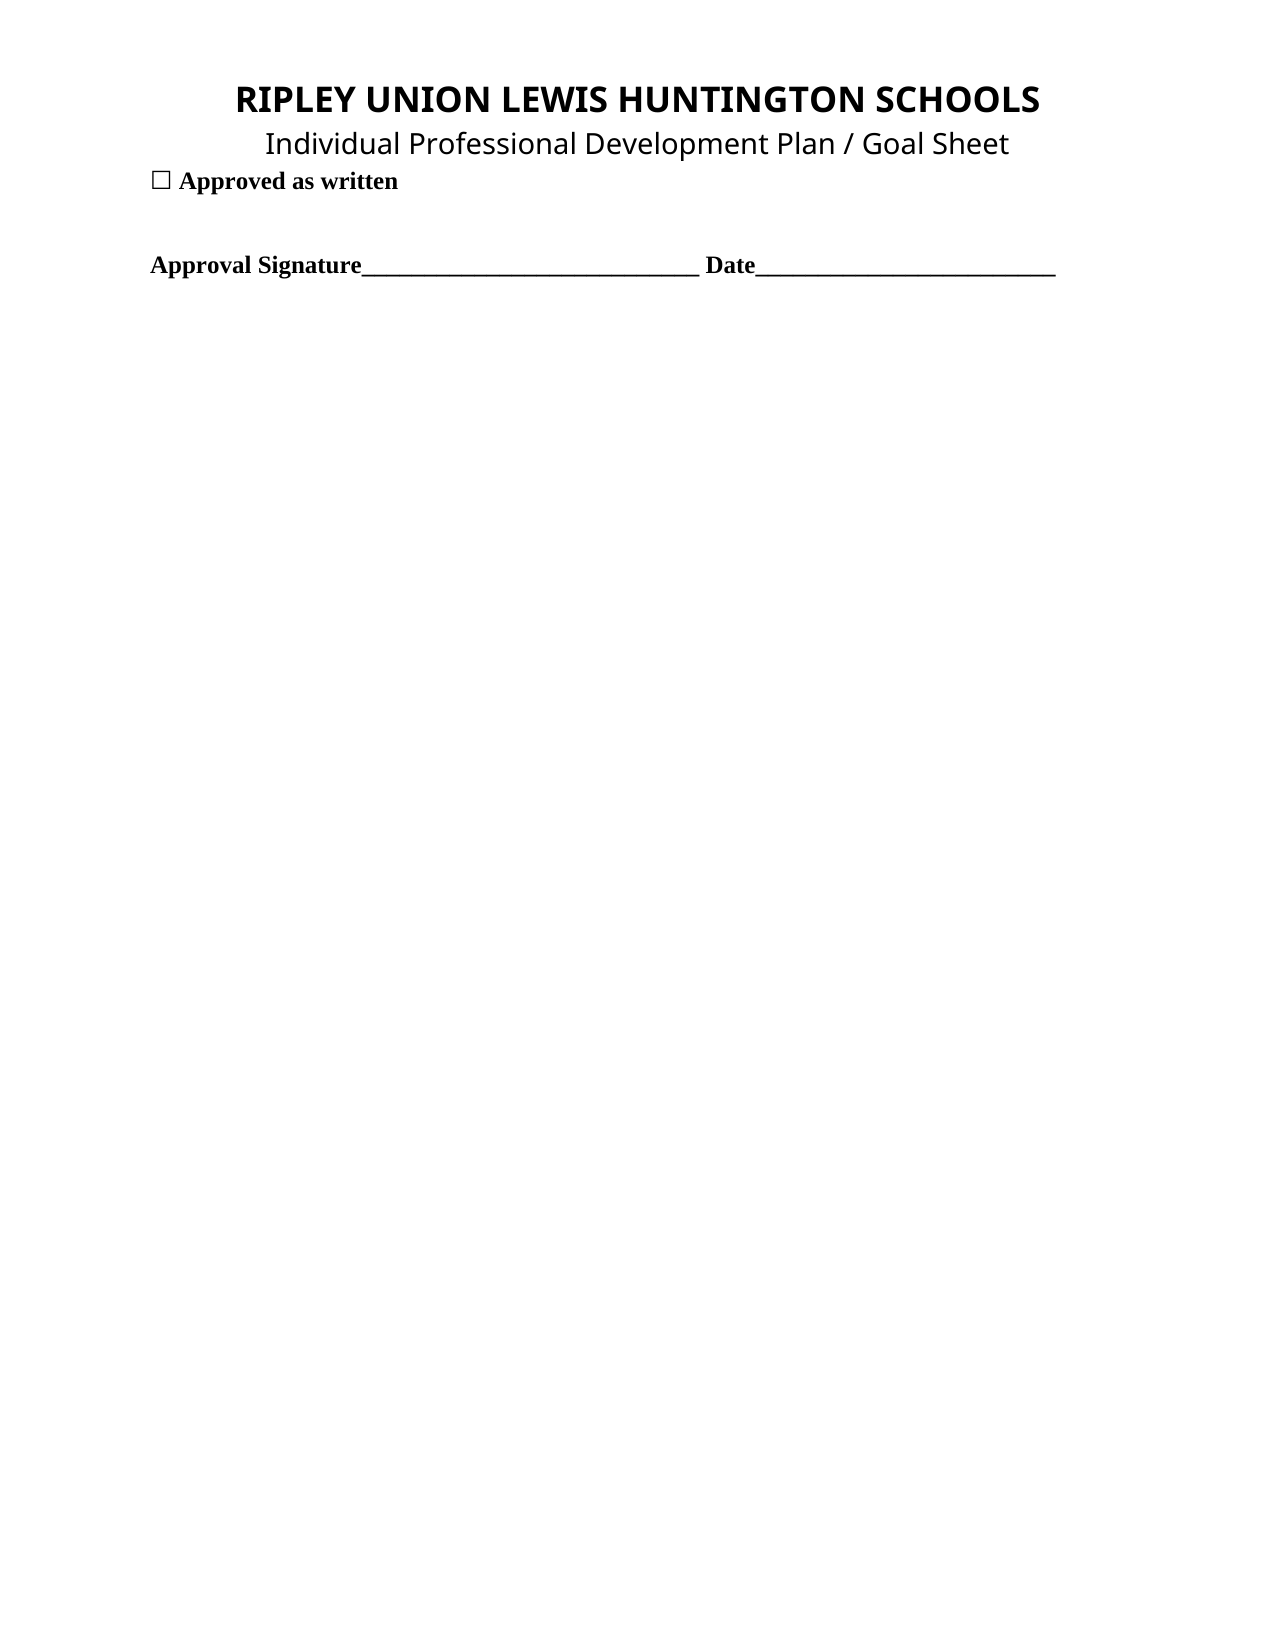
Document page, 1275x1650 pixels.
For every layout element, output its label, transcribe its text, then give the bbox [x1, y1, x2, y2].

text Approved as written [150, 163, 1125, 197]
text Approval Signature___________________________ Date________________________ [150, 250, 1125, 279]
